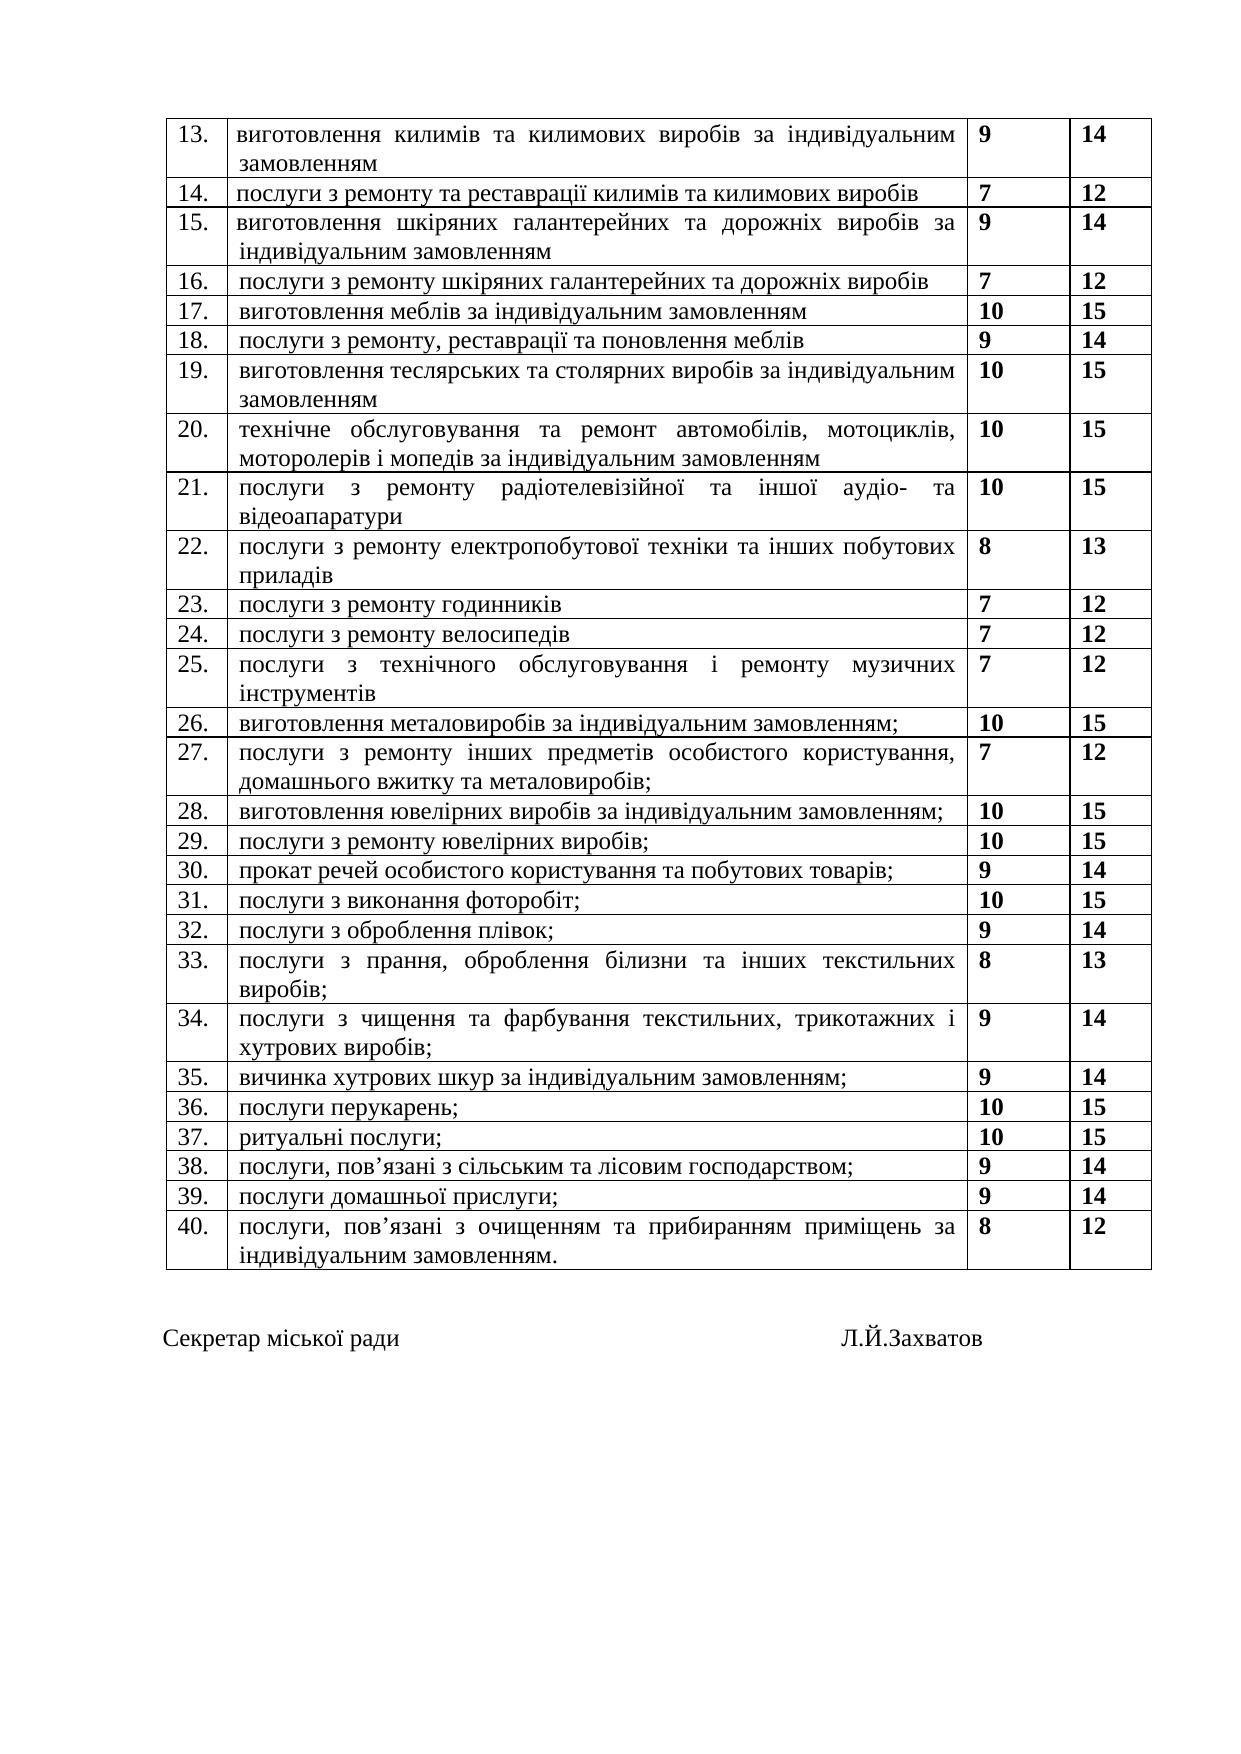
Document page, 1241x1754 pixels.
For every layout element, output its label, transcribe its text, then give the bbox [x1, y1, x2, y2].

table_cell 21. [167, 473, 227, 530]
table_cell 32. [167, 915, 227, 944]
table_cell 12 [1071, 266, 1151, 295]
table_cell 28. [167, 796, 227, 825]
table_cell 10 [968, 796, 1069, 825]
text Секретар міської ради Л.Й.Захватов [162, 1323, 1167, 1352]
table_cell 9 [968, 915, 1069, 944]
table_cell 15 [1071, 885, 1151, 914]
table_cell 10 [968, 885, 1069, 914]
table_cell прокат речей особистого користування та побутових товарів; [228, 856, 967, 884]
table_cell 25. [167, 649, 227, 707]
table_cell послуги з прання, оброблення білизни та інших текстильних виробів; [228, 945, 967, 1002]
table_cell виготовлення шкіряних галантерейних та дорожніх виробів за індивідуальним замовленням [228, 208, 967, 265]
table_cell 22. [167, 531, 227, 588]
table_cell 20. [167, 414, 227, 471]
table_cell 34. [167, 1004, 227, 1061]
table_cell 10 [968, 708, 1069, 736]
table_cell 39. [167, 1181, 227, 1210]
table_cell 15 [1071, 355, 1151, 413]
table_cell 9 [968, 119, 1069, 177]
table_cell 7 [968, 619, 1069, 648]
table_cell 10 [968, 1122, 1069, 1150]
table_cell послуги з виконання фоторобіт; [228, 885, 967, 914]
table_cell 12 [1071, 619, 1151, 648]
table_cell 31. [167, 885, 227, 914]
table_cell 10 [968, 414, 1069, 471]
table_cell 10 [968, 473, 1069, 530]
table_cell 9 [968, 1181, 1069, 1210]
table_cell послуги, пов’язані з сільським та лісовим господарством; [228, 1151, 967, 1180]
table_cell виготовлення металовиробів за індивідуальним замовленням; [228, 708, 967, 736]
table_cell послуги з ремонту годинників [228, 590, 967, 618]
table_cell 15 [1071, 414, 1151, 471]
table_cell 14 [1071, 326, 1151, 354]
table_cell послуги перукарень; [228, 1092, 967, 1121]
table_cell 12 [1071, 649, 1151, 707]
table_cell 10 [968, 296, 1069, 324]
table_cell 7 [968, 590, 1069, 618]
table_cell 19. [167, 355, 227, 413]
table_cell 13. [167, 119, 227, 177]
table_cell 15 [1071, 826, 1151, 854]
table_cell 13 [1071, 945, 1151, 1002]
table_cell 35. [167, 1062, 227, 1091]
table_cell 15 [1071, 708, 1151, 736]
table_cell 14 [1071, 1151, 1151, 1180]
table_cell 12 [1071, 178, 1151, 206]
table_cell 9 [968, 856, 1069, 884]
table_cell 7 [968, 266, 1069, 295]
table_cell 7 [968, 178, 1069, 206]
table_cell 14 [1071, 1004, 1151, 1061]
table_cell виготовлення ювелірних виробів за індивідуальним замовленням; [228, 796, 967, 825]
table_cell 14 [1071, 208, 1151, 265]
table_cell 15 [1071, 473, 1151, 530]
table_cell послуги з ремонту електропобутової техніки та інших побутових приладів [228, 531, 967, 588]
table_cell 29. [167, 826, 227, 854]
table_cell 10 [968, 826, 1069, 854]
table_cell 30. [167, 856, 227, 884]
table_cell 14 [1071, 1181, 1151, 1210]
table_cell 14 [1071, 856, 1151, 884]
table_cell 26. [167, 708, 227, 736]
table_cell 12 [1071, 590, 1151, 618]
table_cell послуги домашньої прислуги; [228, 1181, 967, 1210]
table_cell 10 [968, 1092, 1069, 1121]
table_cell 17. [167, 296, 227, 324]
table_cell послуги з ремонту шкіряних галантерейних та дорожніх виробів [228, 266, 967, 295]
table_cell виготовлення теслярських та столярних виробів за індивідуальним замовленням [228, 355, 967, 413]
table_cell послуги з чищення та фарбування текстильних, трикотажних і хутрових виробів; [228, 1004, 967, 1061]
table_cell 36. [167, 1092, 227, 1121]
table_cell 8 [968, 945, 1069, 1002]
table_cell виготовлення меблів за індивідуальним замовленням [228, 296, 967, 324]
table_cell 12 [1071, 1211, 1151, 1268]
table_cell 8 [968, 1211, 1069, 1268]
table_cell послуги з ремонту велосипедів [228, 619, 967, 648]
table_cell 9 [968, 1062, 1069, 1091]
table_cell 9 [968, 1004, 1069, 1061]
table_cell 15 [1071, 1122, 1151, 1150]
table_cell 16. [167, 266, 227, 295]
table_cell послуги з ремонту та реставрації килимів та килимових виробів [228, 178, 967, 206]
table_cell 38. [167, 1151, 227, 1180]
table_cell 14 [1071, 915, 1151, 944]
table_cell 10 [968, 355, 1069, 413]
table_cell 14 [1071, 119, 1151, 177]
table_cell 9 [968, 326, 1069, 354]
table_cell послуги, пов’язані з очищенням та прибиранням приміщень за індивідуальним замовленням. [228, 1211, 967, 1268]
table_cell ритуальні послуги; [228, 1122, 967, 1150]
table_cell 12 [1071, 738, 1151, 795]
table_cell 7 [968, 649, 1069, 707]
table_cell 37. [167, 1122, 227, 1150]
table_cell 13 [1071, 531, 1151, 588]
table_cell послуги з ремонту ювелірних виробів; [228, 826, 967, 854]
table_cell 24. [167, 619, 227, 648]
table_cell 14 [1071, 1062, 1151, 1091]
table_cell послуги з технічного обслуговування і ремонту музичних інструментів [228, 649, 967, 707]
table_cell 14. [167, 178, 227, 206]
table_cell виготовлення килимів та килимових виробів за індивідуальним замовленням [228, 119, 967, 177]
table_cell 40. [167, 1211, 227, 1268]
table_cell послуги з ремонту радіотелевізійної та іншої аудіо- та відеоапаратури [228, 473, 967, 530]
table_cell послуги з ремонту, реставрації та поновлення меблів [228, 326, 967, 354]
table_cell послуги з оброблення плівок; [228, 915, 967, 944]
table_cell 33. [167, 945, 227, 1002]
table_cell 7 [968, 738, 1069, 795]
table_cell 15 [1071, 1092, 1151, 1121]
table_cell технічне обслуговування та ремонт автомобілів, мотоциклів, моторолерів і мопедів за індивідуальним замовленням [228, 414, 967, 471]
table_cell 15. [167, 208, 227, 265]
table_cell 23. [167, 590, 227, 618]
table_cell вичинка хутрових шкур за індивідуальним замовленням; [228, 1062, 967, 1091]
table_cell 18. [167, 326, 227, 354]
table_cell 15 [1071, 796, 1151, 825]
table_cell 27. [167, 738, 227, 795]
table_cell 9 [968, 208, 1069, 265]
table_cell послуги з ремонту інших предметів особистого користування, домашнього вжитку та металовиробів; [228, 738, 967, 795]
table_cell 8 [968, 531, 1069, 588]
table_cell 15 [1071, 296, 1151, 324]
table_cell 9 [968, 1151, 1069, 1180]
